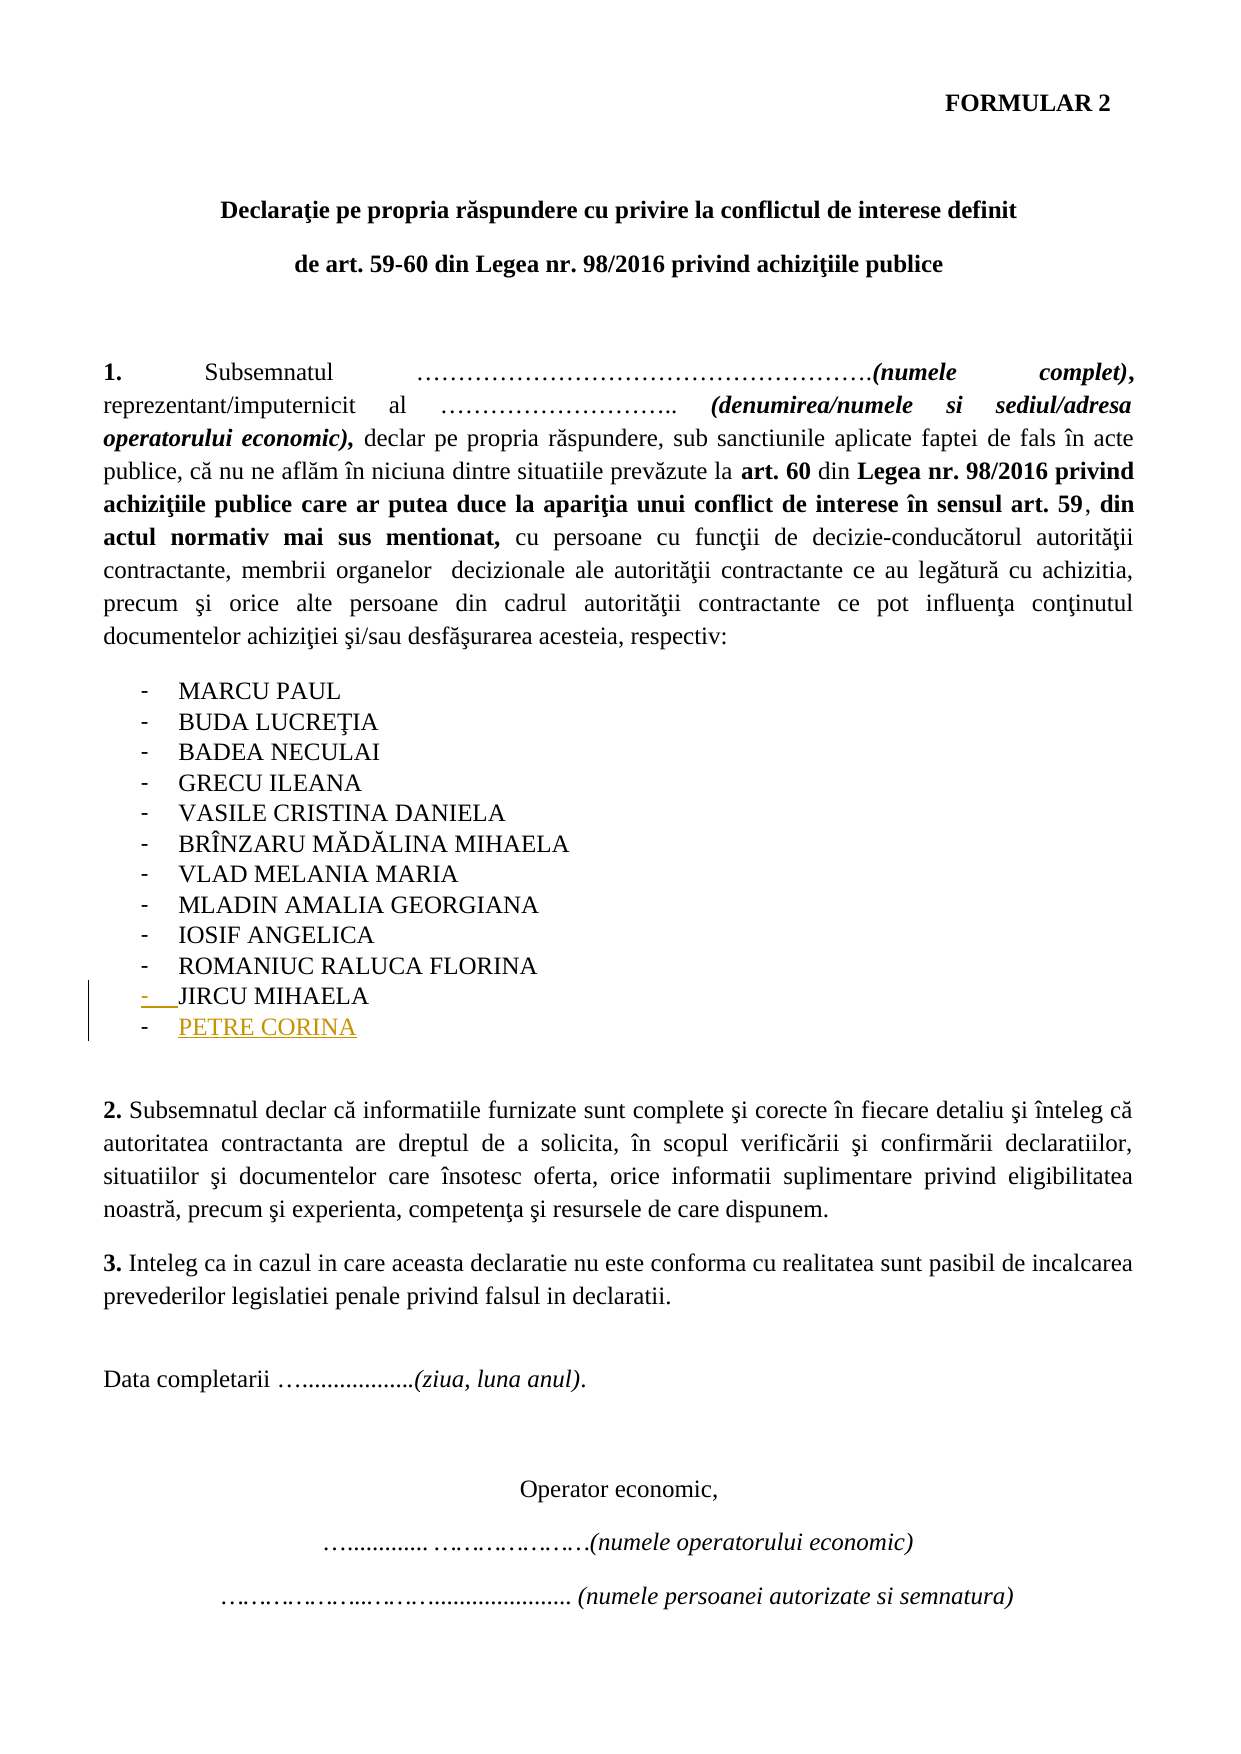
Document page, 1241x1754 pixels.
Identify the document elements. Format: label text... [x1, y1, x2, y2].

text FORMULAR 2 [103, 88, 1111, 117]
list VASILE CRISTINA DANIELA [141, 797, 1134, 828]
list MLADIN AMALIA GEORGIANA [141, 889, 1134, 919]
text ………………..………...................... (numele persoanei autorizate si semnatura) [103, 1581, 1134, 1610]
list BUDA LUCREŢIA [141, 706, 1134, 736]
list IOSIF ANGELICA [141, 919, 1134, 950]
list MARCU PAUL [141, 675, 1134, 706]
text 2. Subsemnatul declar că informatiile furnizate sunt complete şi corecte în fiecare detaliu şi înteleg că autoritatea contractanta are dreptul de a solicita, în scopul verificării şi confirmării declaratiilor, situatiilor şi documentelor care însotesc oferta, orice informatii suplimentare privind eligibilitatea noastră, precum şi experienta, competenţa şi resursele de care dispunem. [103, 1095, 1134, 1223]
list BRÎNZARU MĂDĂLINA MIHAELA [141, 828, 1134, 858]
text de art. 59-60 din Legea nr. 98/2016 privind achiziţiile publice [103, 249, 1134, 278]
text 3. Inteleg ca in cazul in care aceasta declaratie nu este conforma cu realitatea sunt pasibil de incalcarea prevederilor legislatiei penale privind falsul in declaratii. [103, 1248, 1134, 1310]
list JIRCU MIHAELA [141, 980, 1134, 1011]
text …............. …………………(numele operatorului economic) [103, 1527, 1134, 1556]
list ROMANIUC RALUCA FLORINA [141, 950, 1134, 980]
list VLAD MELANIA MARIA [141, 858, 1134, 889]
list GRECU ILEANA [141, 767, 1134, 797]
text 1. Subsemnatul ……………………………………………….(numele complet), reprezentant/imputernicit al ……………………….. (denumirea/numele si sediul/adresa operatorului economic), declar pe propria răspundere, sub sanctiunile aplicate faptei de fals în acte publice, că nu ne aflăm în niciuna dintre situatiile prevăzute la art. 60 din Legea nr. 98/2016 privind achiziţiile publice care ar putea duce la apariţia unui conflict de interese în sensul art. 59, din actul normativ mai sus mentionat, cu persoane cu funcţii de decizie-conducătorul autorităţii contractante, membrii organelor decizionale ale autorităţii contractante ce au legătură cu achizitia, precum şi orice alte persoane din cadrul autorităţii contractante ce pot influenţa conţinutul documentelor achiziţiei şi/sau desfăşurarea acesteia, respectiv: [103, 357, 1134, 650]
list BADEA NECULAI [141, 736, 1134, 767]
text Data completarii …..................(ziua, luna anul). [103, 1364, 1134, 1392]
text Declaraţie pe propria răspundere cu privire la conflictul de interese definit [103, 196, 1134, 224]
text Operator economic, [103, 1474, 1134, 1502]
